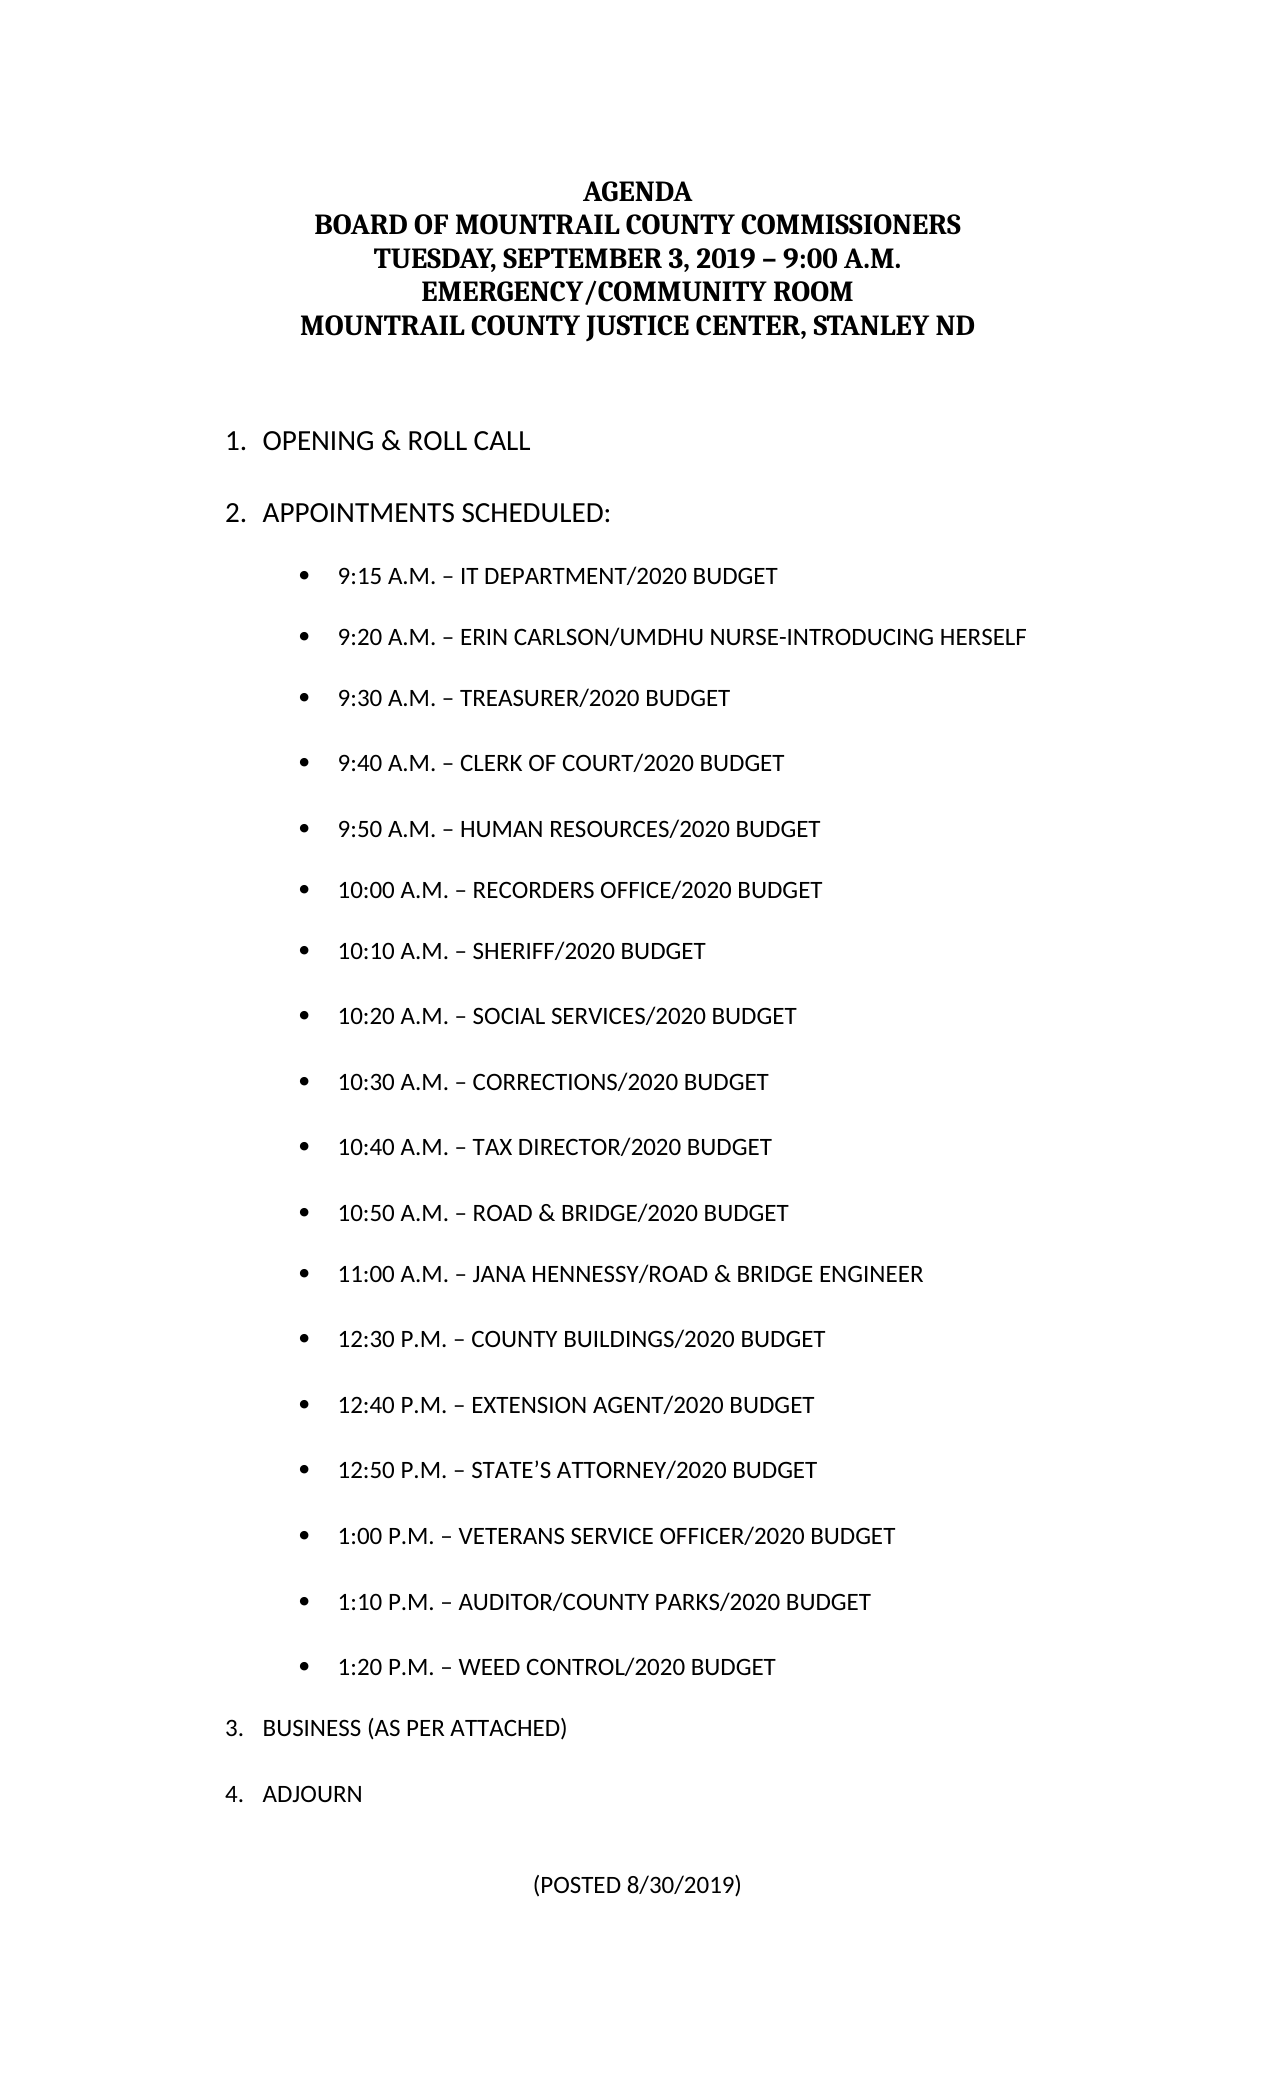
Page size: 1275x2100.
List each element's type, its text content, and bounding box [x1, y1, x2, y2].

text MOUNTRAIL COUNTY JUSTICE CENTER, STANLEY ND [150, 309, 1125, 343]
text (POSTED 8/30/2019) [150, 1869, 1125, 1900]
list 9:30 A.M. – TREASURER/2020 BUDGET [300, 682, 1125, 712]
list ADJOURN [225, 1778, 1125, 1808]
list 1:10 P.M. – AUDITOR/COUNTY PARKS/2020 BUDGET [300, 1586, 1125, 1616]
list 10:10 A.M. – SHERIFF/2020 BUDGET [300, 935, 1125, 966]
list 1:00 P.M. – VETERANS SERVICE OFFICER/2020 BUDGET [300, 1520, 1125, 1551]
list APPOINTMENTS SCHEDULED: [225, 494, 1125, 529]
text AGENDA [150, 175, 1125, 208]
text BOARD OF MOUNTRAIL COUNTY COMMISSIONERS [150, 208, 1125, 242]
list 9:50 A.M. – HUMAN RESOURCES/2020 BUDGET [300, 813, 1125, 843]
list 10:20 A.M. – SOCIAL SERVICES/2020 BUDGET [300, 1001, 1125, 1031]
list 10:50 A.M. – ROAD & BRIDGE/2020 BUDGET [300, 1197, 1125, 1228]
list 1:20 P.M. – WEED CONTROL/2020 BUDGET [300, 1651, 1125, 1682]
list 9:15 A.M. – IT DEPARTMENT/2020 BUDGET [300, 560, 1125, 590]
list 12:40 P.M. – EXTENSION AGENT/2020 BUDGET [300, 1389, 1125, 1420]
list 9:20 A.M. – ERIN CARLSON/UMDHU NURSE-INTRODUCING HERSELF [300, 621, 1125, 651]
list 10:30 A.M. – CORRECTIONS/2020 BUDGET [300, 1066, 1125, 1097]
list BUSINESS (AS PER ATTACHED) [225, 1712, 1125, 1743]
list 12:30 P.M. – COUNTY BUILDINGS/2020 BUDGET [300, 1324, 1125, 1354]
list 10:40 A.M. – TAX DIRECTOR/2020 BUDGET [300, 1132, 1125, 1162]
text EMERGENCY/COMMUNITY ROOM [150, 276, 1125, 309]
list 11:00 A.M. – JANA HENNESSY/ROAD & BRIDGE ENGINEER [300, 1258, 1125, 1289]
text TUESDAY, SEPTEMBER 3, 2019 – 9:00 A.M. [150, 242, 1125, 276]
list OPENING & ROLL CALL [225, 422, 1125, 458]
list 10:00 A.M. – RECORDERS OFFICE/2020 BUDGET [300, 874, 1125, 904]
list 9:40 A.M. – CLERK OF COURT/2020 BUDGET [300, 747, 1125, 778]
list 12:50 P.M. – STATE’S ATTORNEY/2020 BUDGET [300, 1455, 1125, 1485]
